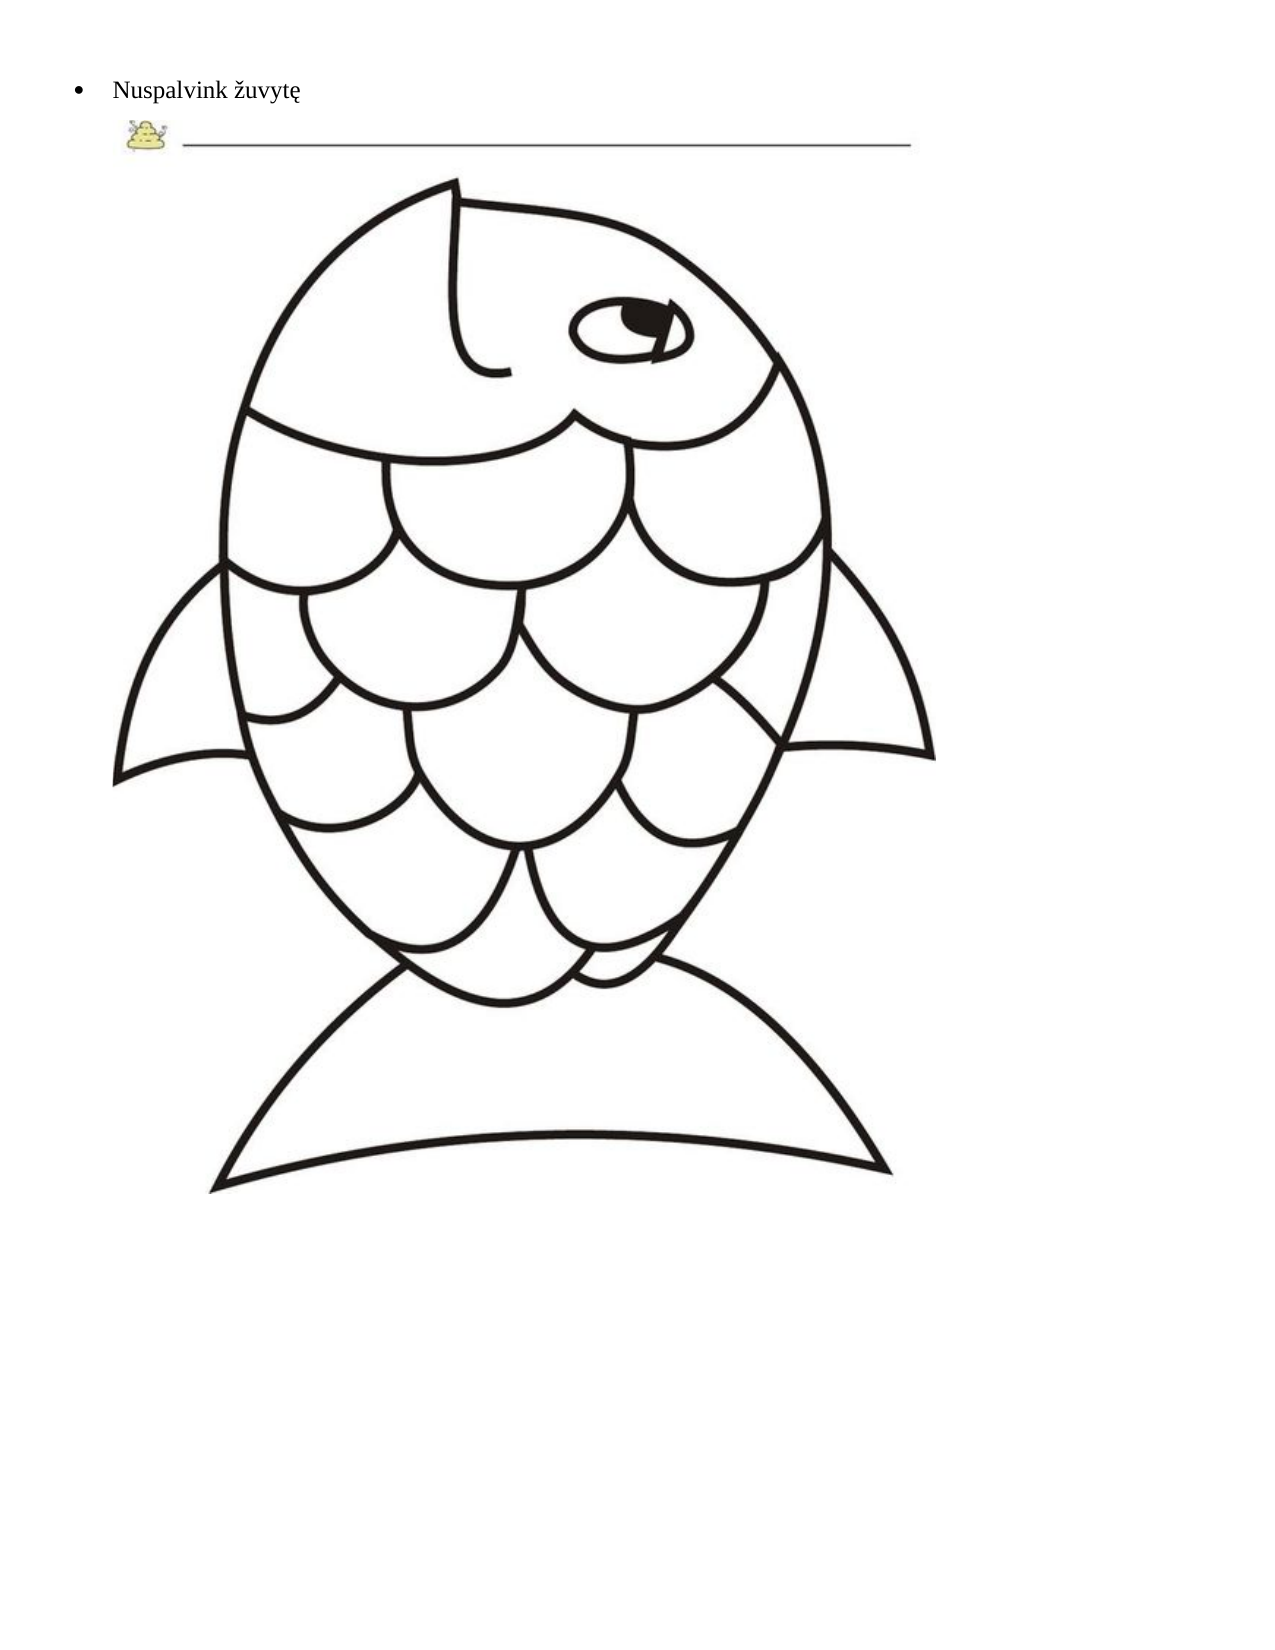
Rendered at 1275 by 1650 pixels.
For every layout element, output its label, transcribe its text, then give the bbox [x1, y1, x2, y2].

picture [112, 120, 936, 1194]
list Nuspalvink žuvytę [75, 75, 1125, 104]
